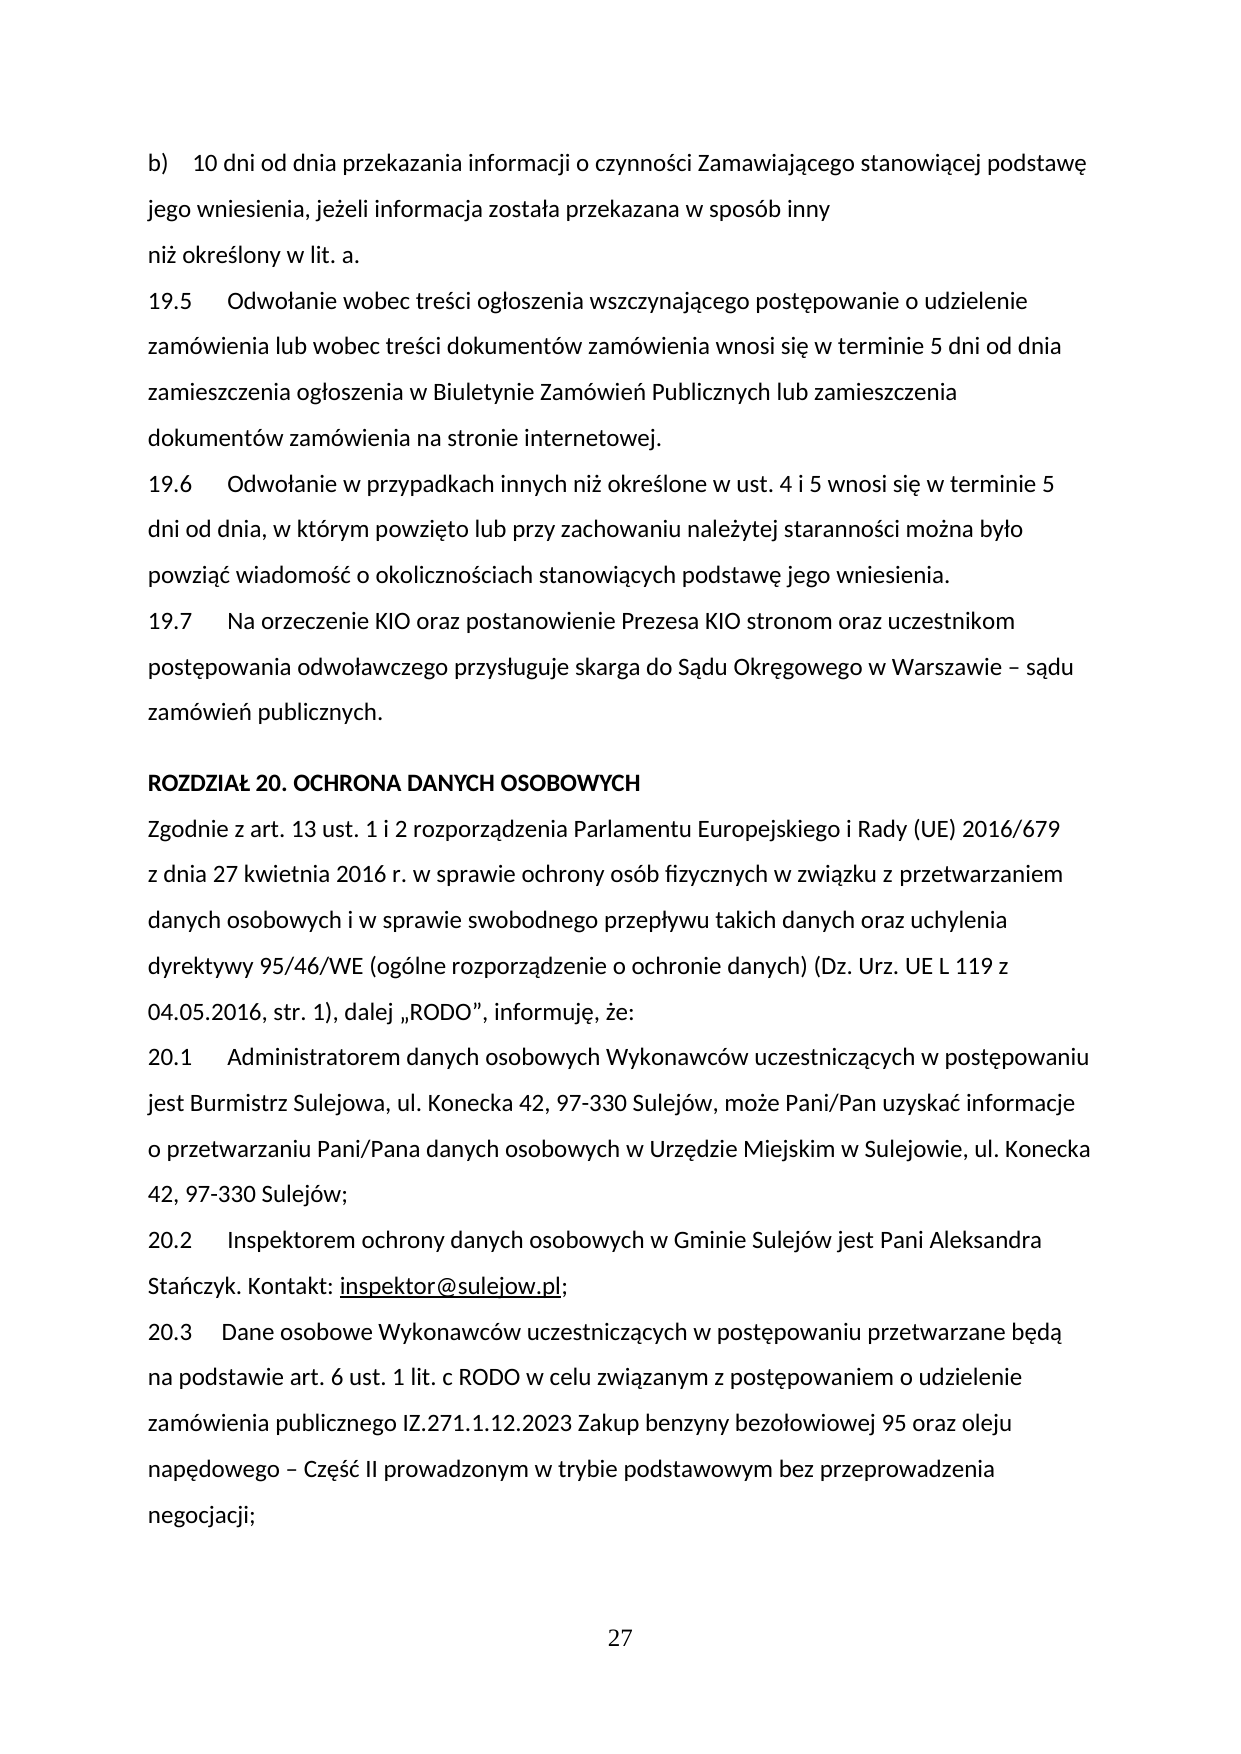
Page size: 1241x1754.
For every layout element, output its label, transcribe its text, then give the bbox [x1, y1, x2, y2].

list Na orzeczenie KIO oraz postanowienie Prezesa KIO stronom oraz uczestnikom postępowania odwoławczego przysługuje skarga do Sądu Okręgowego w Warszawie – sądu zamówień publicznych. [148, 605, 1093, 727]
subtitle ROZDZIAŁ 20. OCHRONA DANYCH OSOBOWYCH [148, 767, 1093, 798]
list Administratorem danych osobowych Wykonawców uczestniczących w postępowaniu jest Burmistrz Sulejowa, ul. Konecka 42, 97-330 Sulejów, może Pani/Pan uzyskać informacje o przetwarzaniu Pani/Pana danych osobowych w Urzędzie Miejskim w Sulejowie, ul. Konecka 42, 97-330 Sulejów; [148, 1041, 1093, 1209]
list Dane osobowe Wykonawców uczestniczących w postępowaniu przetwarzane będą na podstawie art. 6 ust. 1 lit. c RODO w celu związanym z postępowaniem o udzielenie zamówienia publicznego IZ.271.1.12.2023 Zakup benzyny bezołowiowej 95 oraz oleju napędowego – Część II prowadzonym w trybie podstawowym bez przeprowadzenia negocjacji; [148, 1316, 1093, 1529]
text Zgodnie z art. 13 ust. 1 i 2 rozporządzenia Parlamentu Europejskiego i Rady (UE) 2016/679 z dnia 27 kwietnia 2016 r. w sprawie ochrony osób fizycznych w związku z przetwarzaniem danych osobowych i w sprawie swobodnego przepływu takich danych oraz uchylenia dyrektywy 95/46/WE (ogólne rozporządzenie o ochronie danych) (Dz. Urz. UE L 119 z 04.05.2016, str. 1), dalej „RODO”, informuję, że: [148, 813, 1093, 1026]
list Odwołanie w przypadkach innych niż określone w ust. 4 i 5 wnosi się w terminie 5 dni od dnia, w którym powzięto lub przy zachowaniu należytej staranności można było powziąć wiadomość o okolicznościach stanowiących podstawę jego wniesienia. [148, 468, 1093, 590]
list Odwołanie wobec treści ogłoszenia wszczynającego postępowanie o udzielenie zamówienia lub wobec treści dokumentów zamówienia wnosi się w terminie 5 dni od dnia zamieszczenia ogłoszenia w Biuletynie Zamówień Publicznych lub zamieszczenia dokumentów zamówienia na stronie internetowej. [148, 285, 1093, 452]
list 10 dni od dnia przekazania informacji o czynności Zamawiającego stanowiącej podstawę jego wniesienia, jeżeli informacja została przekazana w sposób inny niż określony w lit. a. [148, 148, 1093, 269]
list Inspektorem ochrony danych osobowych w Gminie Sulejów jest Pani Aleksandra Stańczyk. Kontakt: inspektor@sulejow.pl; [148, 1224, 1093, 1301]
